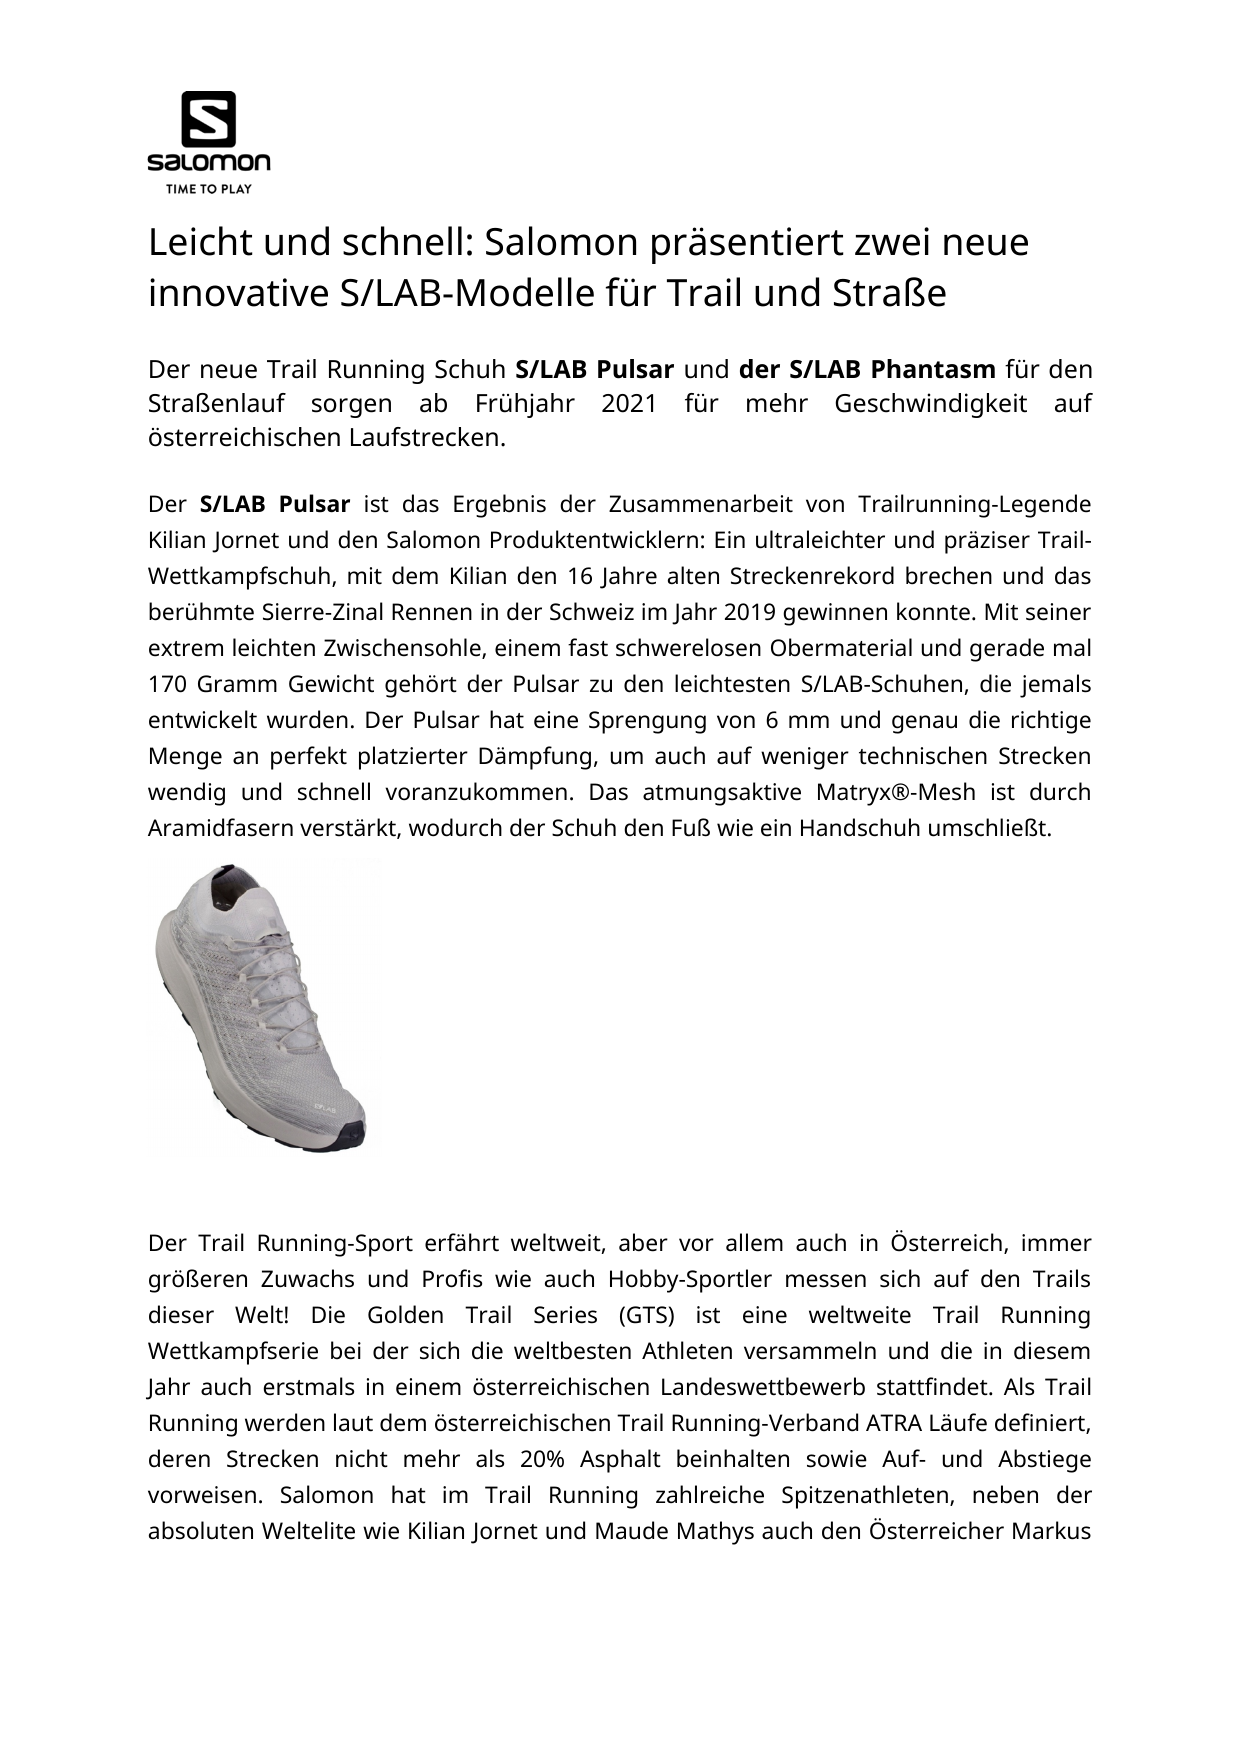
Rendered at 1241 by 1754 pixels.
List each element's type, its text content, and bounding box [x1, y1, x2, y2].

picture [147, 91, 271, 194]
text Der S/LAB Pulsar ist das Ergebnis der Zusammenarbeit von Trailrunning-Legende Kilian Jornet und den Salomon Produktentwicklern: Ein ultraleichter und präziser Trail-Wettkampfschuh, mit dem Kilian den 16 Jahre alten Streckenrekord brechen und das berühmte Sierre-Zinal Rennen in der Schweiz im Jahr 2019 gewinnen konnte. Mit seiner extrem leichten Zwischensohle, einem fast schwerelosen Obermaterial und gerade mal 170 Gramm Gewicht gehört der Pulsar zu den leichtesten S/LAB-Schuhen, die jemals entwickelt wurden. Der Pulsar hat eine Sprengung von 6 mm und genau die richtige Menge an perfekt platzierter Dämpfung, um auch auf weniger technischen Strecken wendig und schnell voranzukommen. Das atmungsaktive Matryx®-Mesh ist durch Aramidfasern verstärkt, wodurch der Schuh den Fuß wie ein Handschuh umschließt. [148, 488, 1093, 843]
text Der neue Trail Running Schuh S/LAB Pulsar und der S/LAB Phantasm für den Straßenlauf sorgen ab Frühjahr 2021 für mehr Geschwindigkeit auf österreichischen Laufstrecken. [148, 352, 1093, 454]
picture [146, 858, 382, 1157]
text Leicht und schnell: Salomon präsentiert zwei neue innovative S/LAB-Modelle für Trail und Straße [148, 216, 1093, 318]
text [148, 1227, 1093, 1546]
